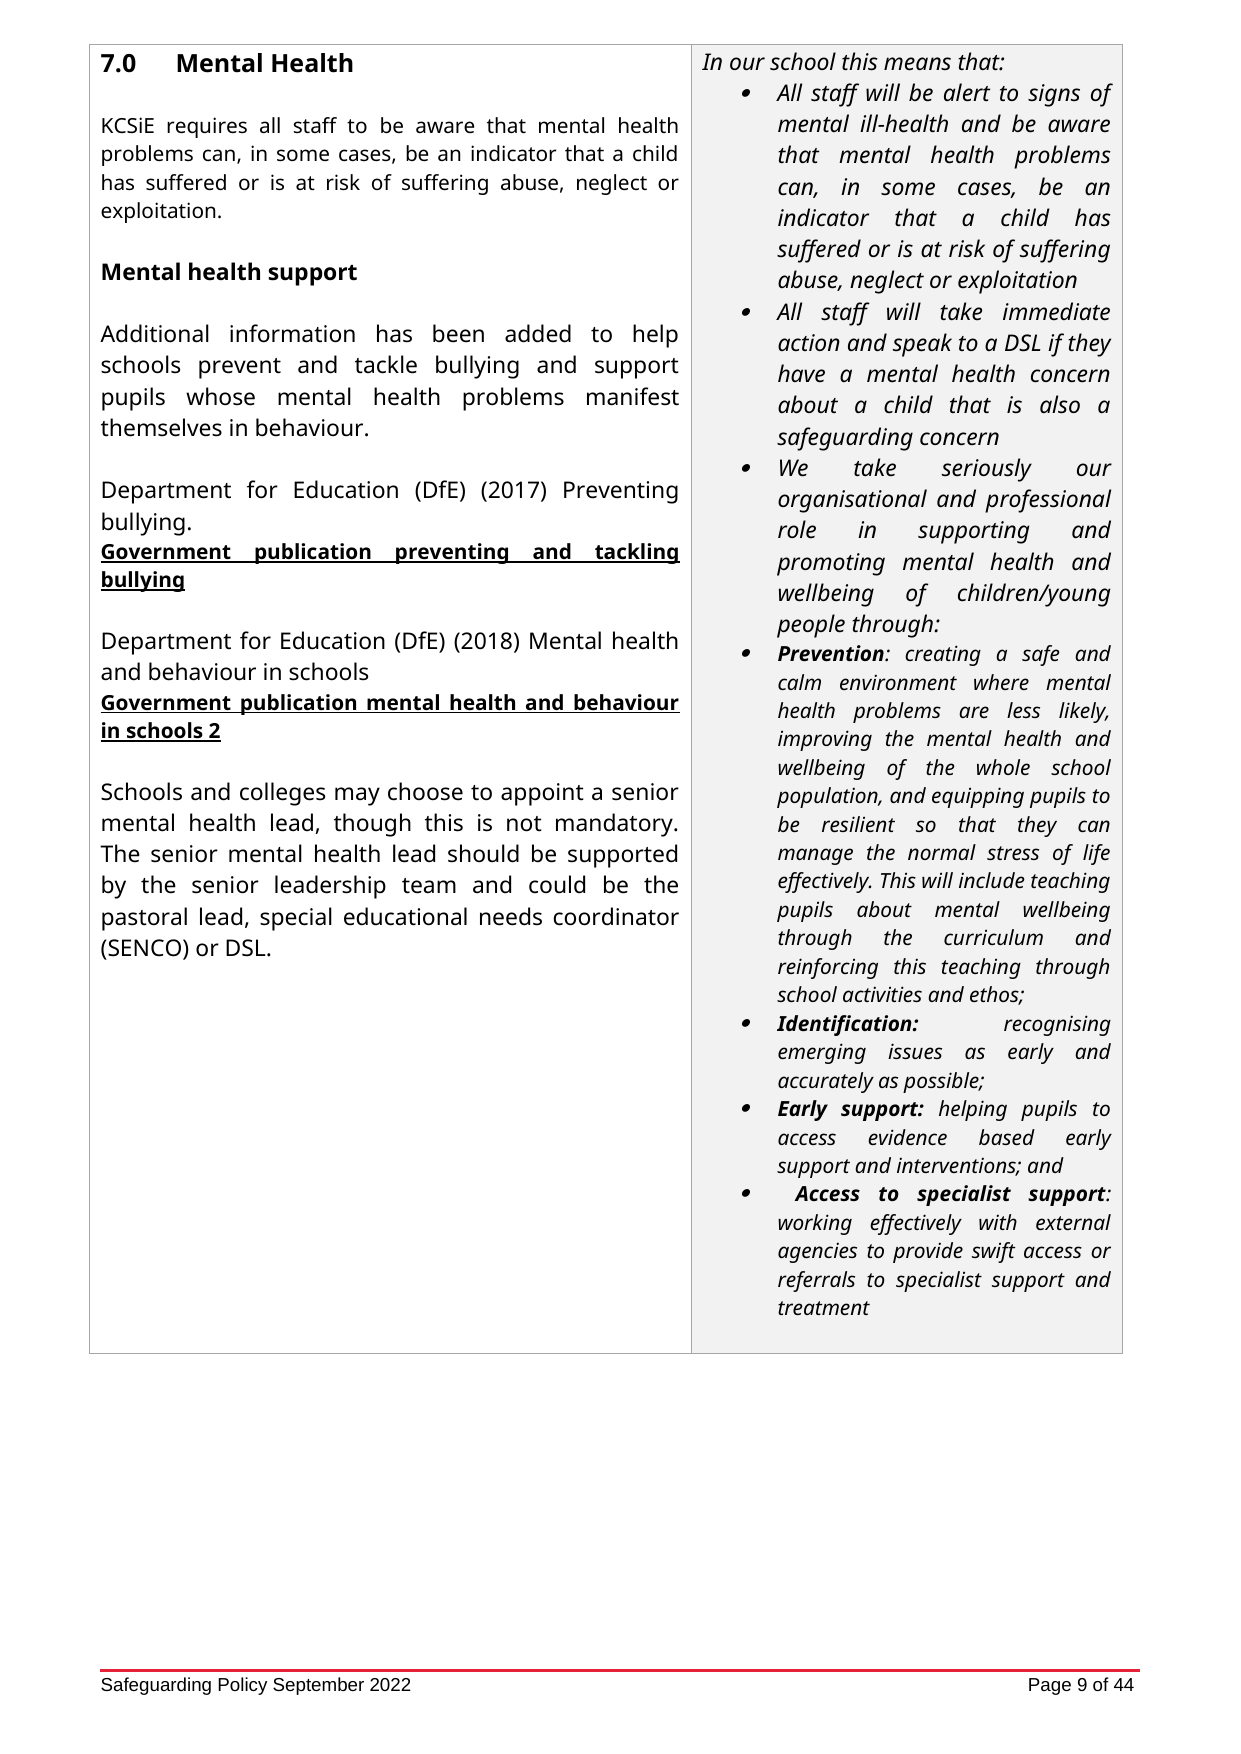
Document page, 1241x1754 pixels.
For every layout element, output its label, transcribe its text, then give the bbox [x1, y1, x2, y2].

table_header 7.0 Mental Health KCSiE requires all staff to be aware that mental health problems can, in some cases, be an indicator that a child has suffered or is at risk of suffering abuse, neglect or exploitation. Mental health support Additional information has been added to help schools prevent and tackle bullying and support pupils whose mental health problems manifest themselves in behaviour. Department for Education (DfE) (2017) Preventing bullying. Government publication preventing and tackling bullying Department for Education (DfE) (2018) Mental health and behaviour in schools Government publication mental health and behaviour in schools 2 Schools and colleges may choose to appoint a senior mental health lead, though this is not mandatory. The senior mental health lead should be supported by the senior leadership team and could be the pastoral lead, special educational needs coordinator (SENCO) or DSL. [90, 45, 691, 1353]
table_header In our school this means that: All staff will be alert to signs of mental ill-health and be aware that mental health problems can, in some cases, be an indicator that a child has suffered or is at risk of suffering abuse, neglect or exploitation All staff will take immediate action and speak to a DSL if they have a mental health concern about a child that is also a safeguarding concern We take seriously our organisational and professional role in supporting and promoting mental health and wellbeing of children/young people through: Prevention: creating a safe and calm environment where mental health problems are less likely, improving the mental health and wellbeing of the whole school population, and equipping pupils to be resilient so that they can manage the normal stress of life effectively. This will include teaching pupils about mental wellbeing through the curriculum and reinforcing this teaching through school activities and ethos; Identification: recognising emerging issues as early and accurately as possible; Early support: helping pupils to access evidence based early support and interventions; and Access to specialist support: working effectively with external agencies to provide swift access or referrals to specialist support and treatment [692, 45, 1122, 1353]
